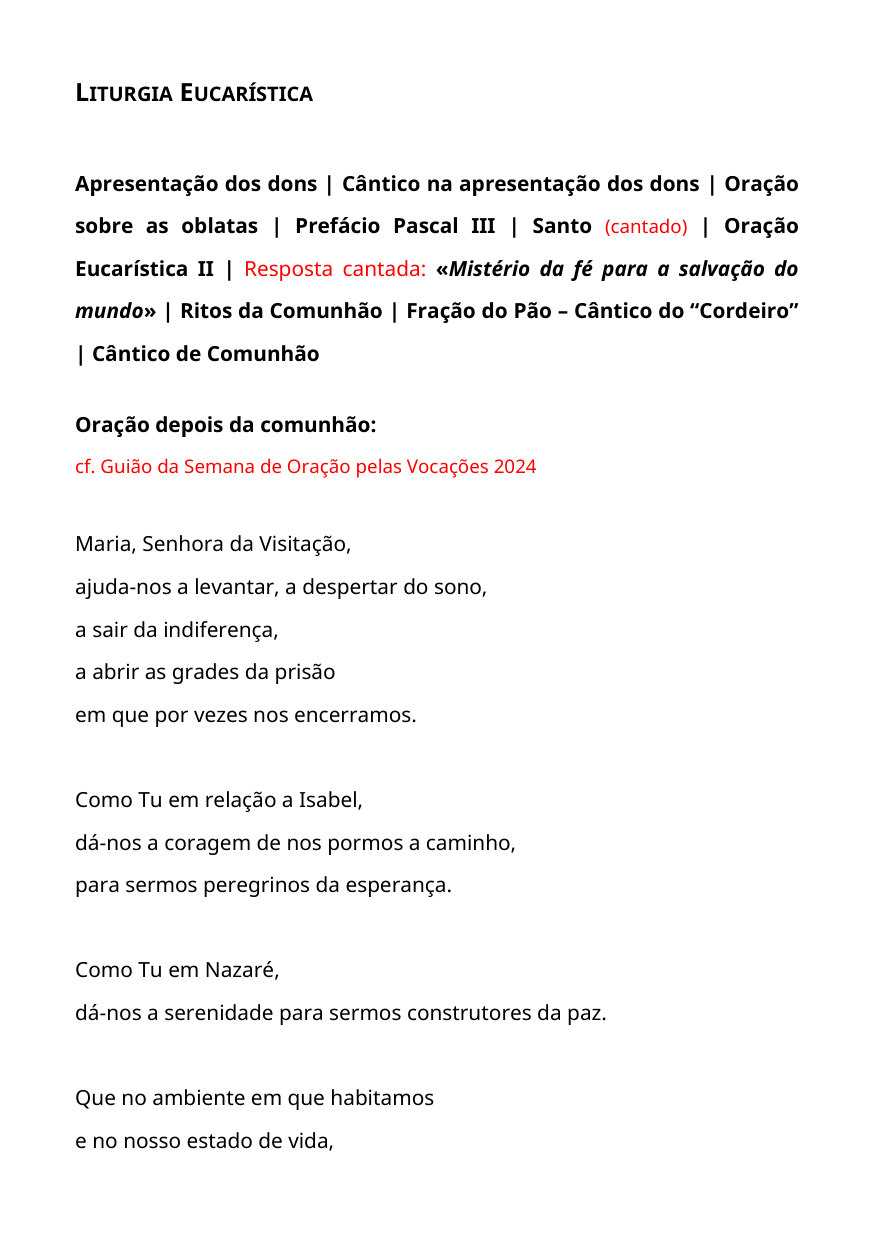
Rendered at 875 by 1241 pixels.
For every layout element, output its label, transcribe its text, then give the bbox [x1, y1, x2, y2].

text a sair da indiferença, [75, 615, 799, 643]
text dá-nos a serenidade para sermos construtores da paz. [75, 998, 799, 1027]
text Liturgia Eucarística [75, 75, 799, 109]
text Maria, Senhora da Visitação, [75, 529, 799, 558]
text ajuda-nos a levantar, a despertar do sono, [75, 572, 799, 601]
text para sermos peregrinos da esperança. [75, 870, 799, 899]
text Como Tu em relação a Isabel, [75, 785, 799, 813]
text Que no ambiente em que habitamos [75, 1083, 799, 1112]
text a abrir as grades da prisão [75, 657, 799, 686]
text Apresentação dos dons | Cântico na apresentação dos dons | Oração sobre as oblatas | Prefácio Pascal III | Santo (cantado) | Oração Eucarística II | Resposta cantada: «Mistério da fé para a salvação do mundo» | Ritos da Comunhão | Fração do Pão – Cântico do “Cordeiro” | Cântico de Comunhão [75, 169, 799, 367]
text Oração depois da comunhão: [75, 410, 799, 439]
text Como Tu em Nazaré, [75, 956, 799, 984]
text dá-nos a coragem de nos pormos a caminho, [75, 828, 799, 856]
text cf. Guião da Semana de Oração pelas Vocações 2024 [75, 453, 799, 478]
text e no nosso estado de vida, [75, 1126, 799, 1154]
text em que por vezes nos encerramos. [75, 700, 799, 728]
